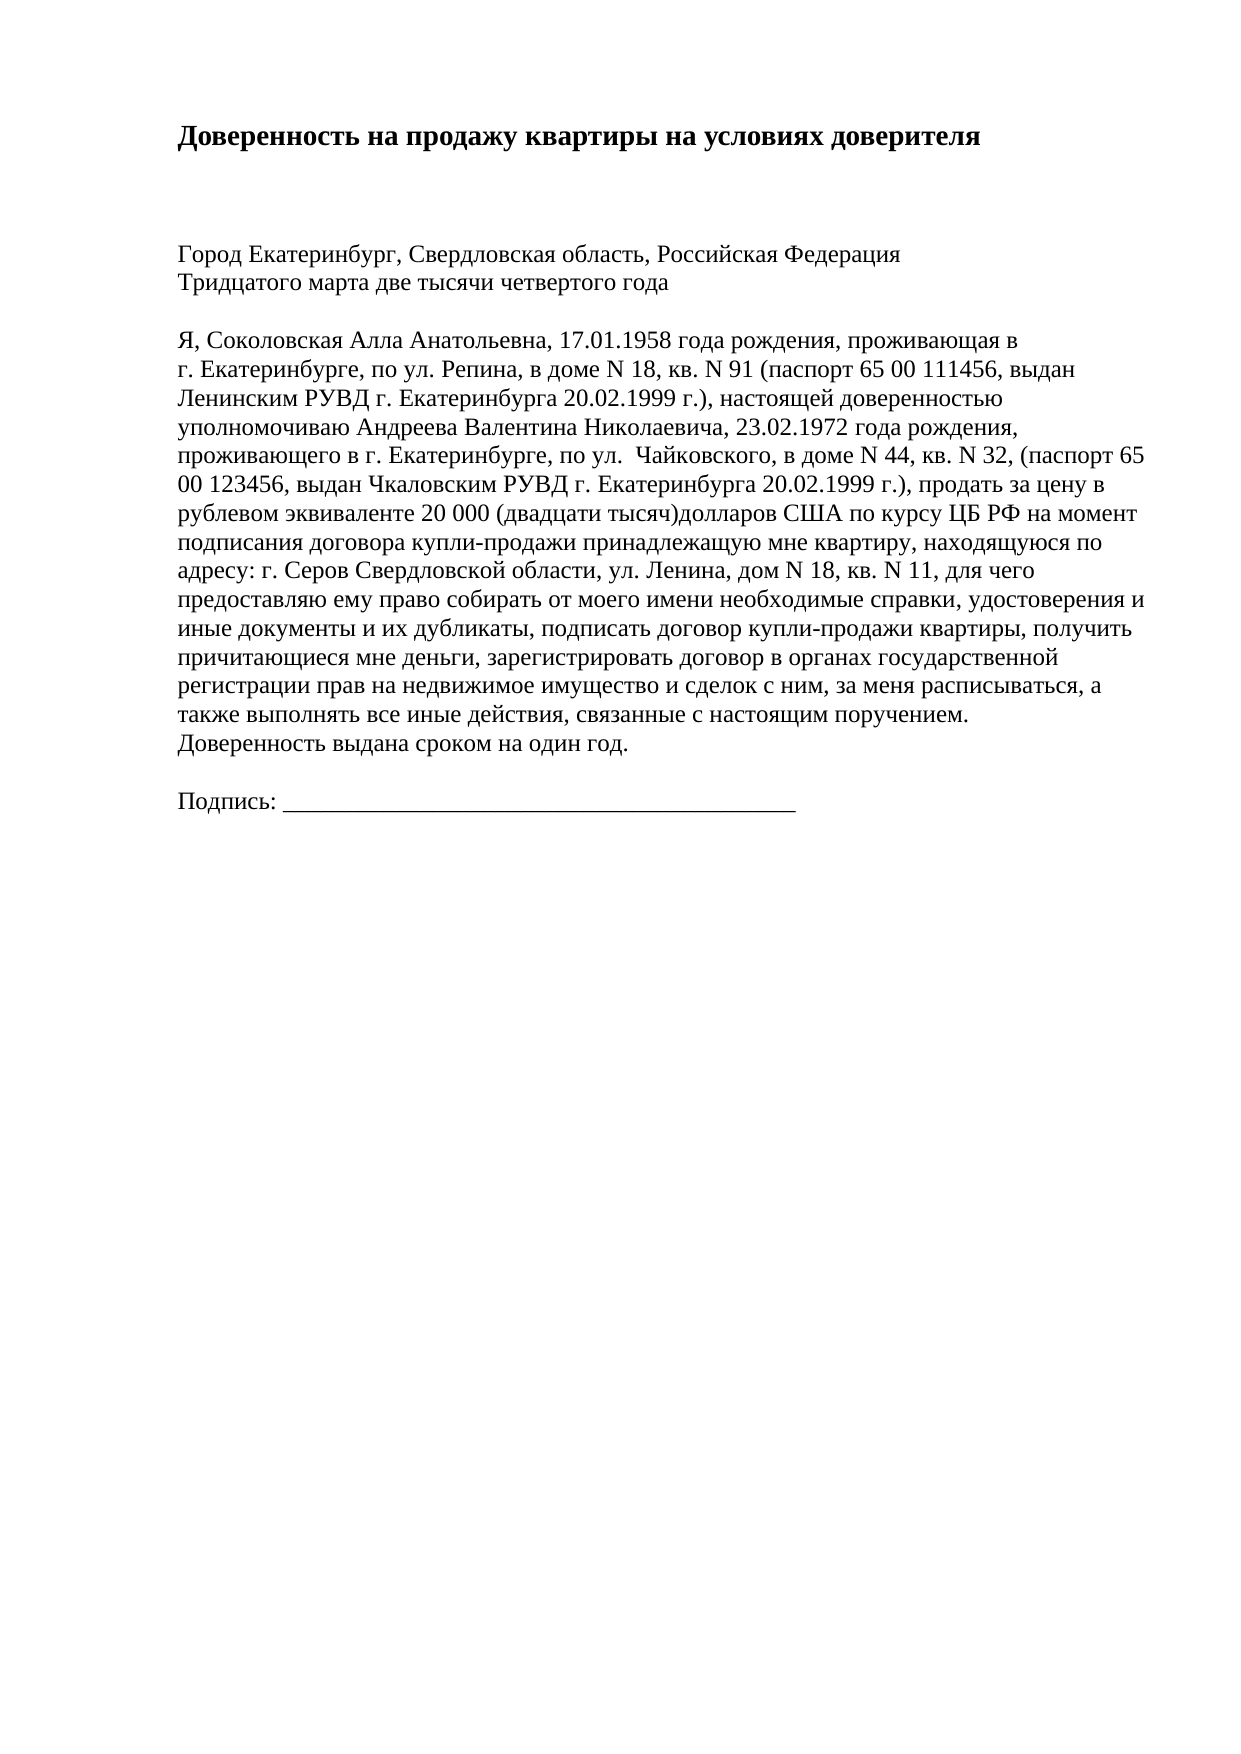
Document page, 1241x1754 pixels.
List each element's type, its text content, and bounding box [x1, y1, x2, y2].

text Я, Соколовская Алла Анатольевна, 17.01.1958 года рождения, проживающая в г. Екатеринбурге, по ул. Репина, в доме N 18, кв. N 91 (паспорт 65 00 111456, выдан Ленинским РУВД г. Екатеринбурга 20.02.1999 г.), настоящей доверенностью уполномочиваю Андреева Валентина Николаевича, 23.02.1972 года рождения, проживающего в г. Екатеринбурге, по ул. Чайковского, в доме N 44, кв. N 32, (паспорт 65 00 123456, выдан Чкаловским РУВД г. Екатеринбурга 20.02.1999 г.), продать за цену в рублевом эквиваленте 20 000 (двадцати тысяч)долларов США по курсу ЦБ РФ на момент подписания договора купли-продажи принадлежащую мне квартиру, находящуюся по адресу: г. Серов Свердловской области, ул. Ленина, дом N 18, кв. N 11, для чего предоставляю ему право собирать от моего имени необходимые справки, удостоверения и иные документы и их дубликаты, подписать договор купли-продажи квартиры, получить причитающиеся мне деньги, зарегистрировать договор в органах государственной регистрации прав на недвижимое имущество и сделок с ним, за меня расписываться, а также выполнять все иные действия, связанные с настоящим поручением. Доверенность выдана сроком на один год. [177, 325, 1152, 757]
text Город Екатеринбург, Свердловская область, Российская Федерация Тридцатого марта две тысячи четвертого года [177, 239, 1152, 296]
text Подпись: _________________________________________ [177, 786, 1152, 814]
text Доверенность на продажу квартиры на условиях доверителя [177, 118, 1152, 152]
